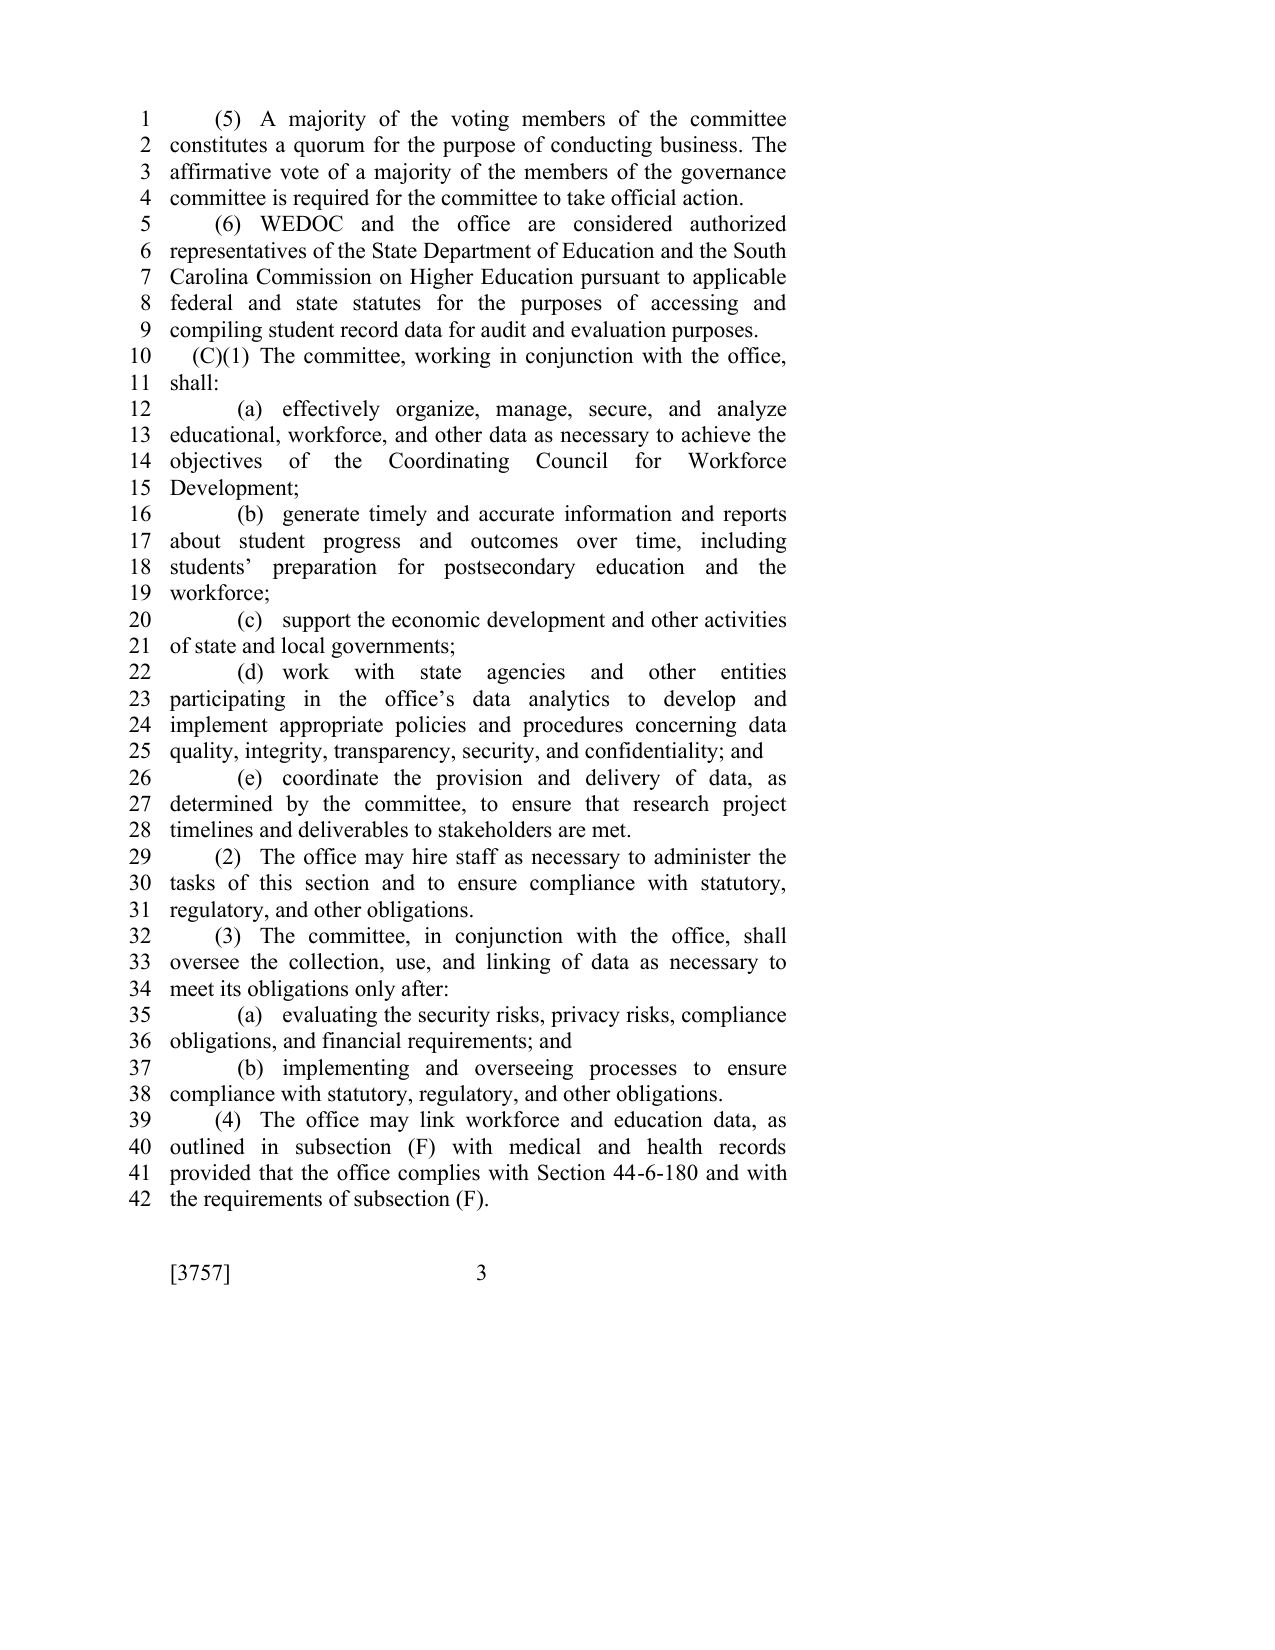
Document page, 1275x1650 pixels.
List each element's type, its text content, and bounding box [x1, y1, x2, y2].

text (a) evaluating the security risks, privacy risks, compliance obligations, and financial requirements; and [169, 1001, 787, 1054]
text (C)(1) The committee, working in conjunction with the office, shall: [169, 342, 787, 395]
text (a) effectively organize, manage, secure, and analyze educational, workforce, and other data as necessary to achieve the objectives of the Coordinating Council for Workforce Development; [169, 395, 787, 500]
text (2) The office may hire staff as necessary to administer the tasks of this section and to ensure compliance with statutory, regulatory, and other obligations. [169, 843, 787, 922]
text (d) work with state agencies and other entities participating in the office’s data analytics to develop and implement appropriate policies and procedures concerning data quality, integrity, transparency, security, and confidentiality; and [169, 658, 787, 764]
text (c) support the economic development and other activities of state and local governments; [169, 606, 787, 658]
text (b) generate timely and accurate information and reports about student progress and outcomes over time, including students’ preparation for postsecondary education and the workforce; [169, 500, 787, 606]
text (b) implementing and overseeing processes to ensure compliance with statutory, regulatory, and other obligations. [169, 1054, 787, 1106]
text (e) coordinate the provision and delivery of data, as determined by the committee, to ensure that research project timelines and deliverables to stakeholders are met. [169, 764, 787, 843]
text (5) A majority of the voting members of the committee constitutes a quorum for the purpose of conducting business. The affirmative vote of a majority of the members of the governance committee is required for the committee to take official action. [169, 105, 787, 210]
text (3) The committee, in conjunction with the office, shall oversee the collection, use, and linking of data as necessary to meet its obligations only after: [169, 922, 787, 1001]
text (6) WEDOC and the office are considered authorized representatives of the State Department of Education and the South Carolina Commission on Higher Education pursuant to applicable federal and state statutes for the purposes of accessing and compiling student record data for audit and evaluation purposes. [169, 210, 787, 342]
text (4) The office may link workforce and education data, as outlined in subsection (F) with medical and health records provided that the office complies with Section 44-6-180 and with the requirements of subsection (F). [169, 1106, 787, 1212]
